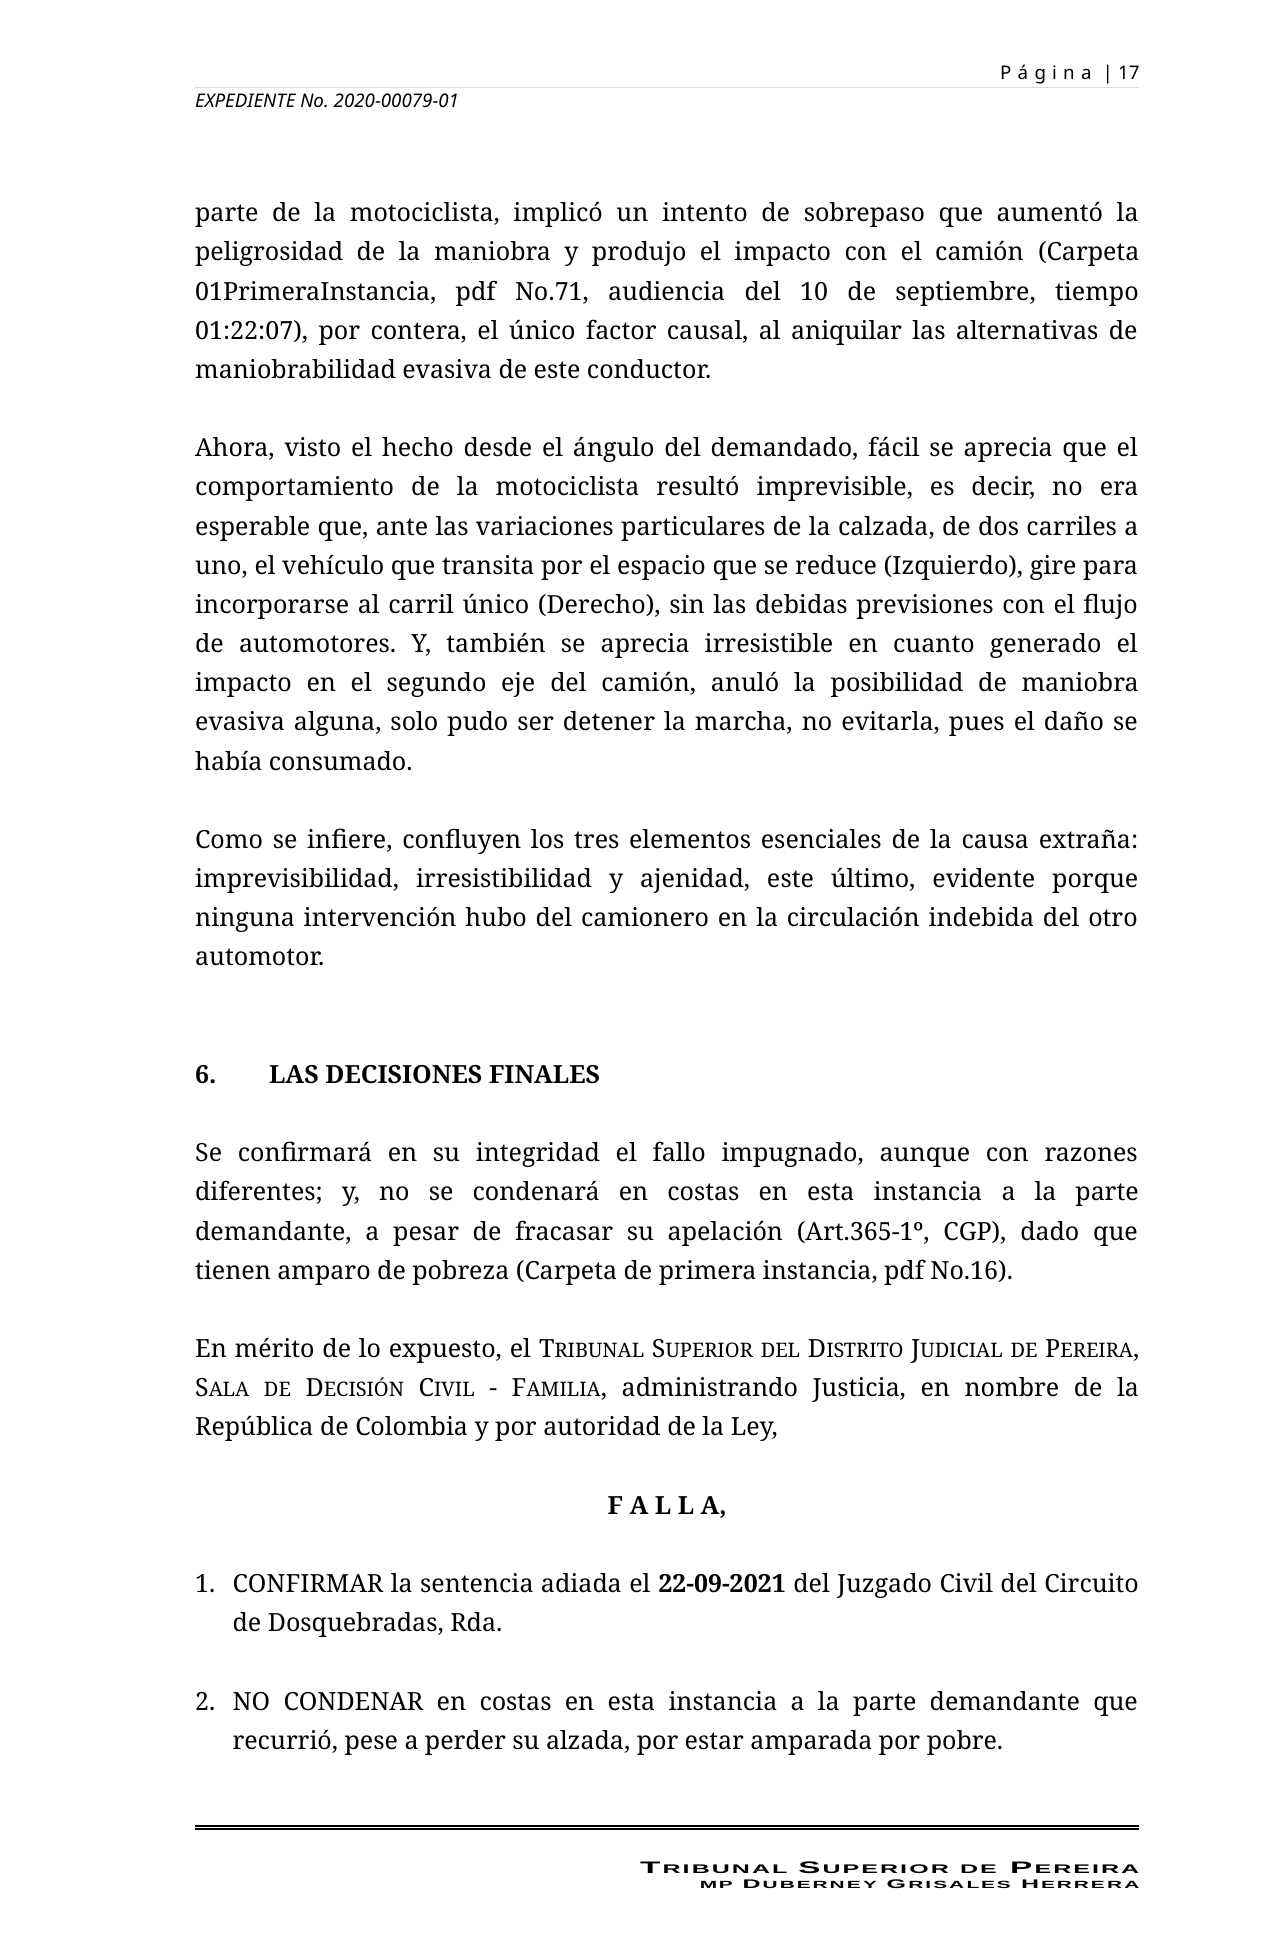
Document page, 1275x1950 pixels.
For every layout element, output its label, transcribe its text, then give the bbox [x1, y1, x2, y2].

list Como se infiere, confluyen los tres elementos esenciales de la causa extraña: imprevisibilidad, irresistibilidad y ajenidad, este último, evidente porque ninguna intervención hubo del camionero en la circulación indebida del otro automotor. [195, 822, 1139, 973]
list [195, 195, 1139, 386]
list CONFIRMAR la sentencia adiada el 22-09-2021 del Juzgado Civil del Circuito de Dosquebradas, Rda. [195, 1566, 1139, 1639]
text Se confirmará en su integridad el fallo impugnado, aunque con razones diferentes; y, no se condenará en costas en esta instancia a la parte demandante, a pesar de fracasar su apelación (Art.365-1º, CGP), dado que tienen amparo de pobreza (Carpeta de primera instancia, pdf No.16). [195, 1135, 1139, 1286]
text F A L L A, [195, 1487, 1139, 1521]
list NO CONDENAR en costas en esta instancia a la parte demandante que recurrió, pese a perder su alzada, por estar amparada por pobre. [195, 1683, 1139, 1756]
text En mérito de lo expuesto, el Tribunal Superior del Distrito Judicial de Pereira, Sala de Decisión Civil - Familia, administrando Justicia, en nombre de la República de Colombia y por autoridad de la Ley, [195, 1331, 1139, 1443]
list LAS DECISIONES FINALES [195, 1057, 1139, 1091]
list Ahora, visto el hecho desde el ángulo del demandado, fácil se aprecia que el comportamiento de la motociclista resultó imprevisible, es decir, no era esperable que, ante las variaciones particulares de la calzada, de dos carriles a uno, el vehículo que transita por el espacio que se reduce (Izquierdo), gire para incorporarse al carril único (Derecho), sin las debidas previsiones con el flujo de automotores. Y, también se aprecia irresistible en cuanto generado el impacto en el segundo eje del camión, anuló la posibilidad de maniobra evasiva alguna, solo pudo ser detener la marcha, no evitarla, pues el daño se había consumado. [195, 430, 1139, 777]
